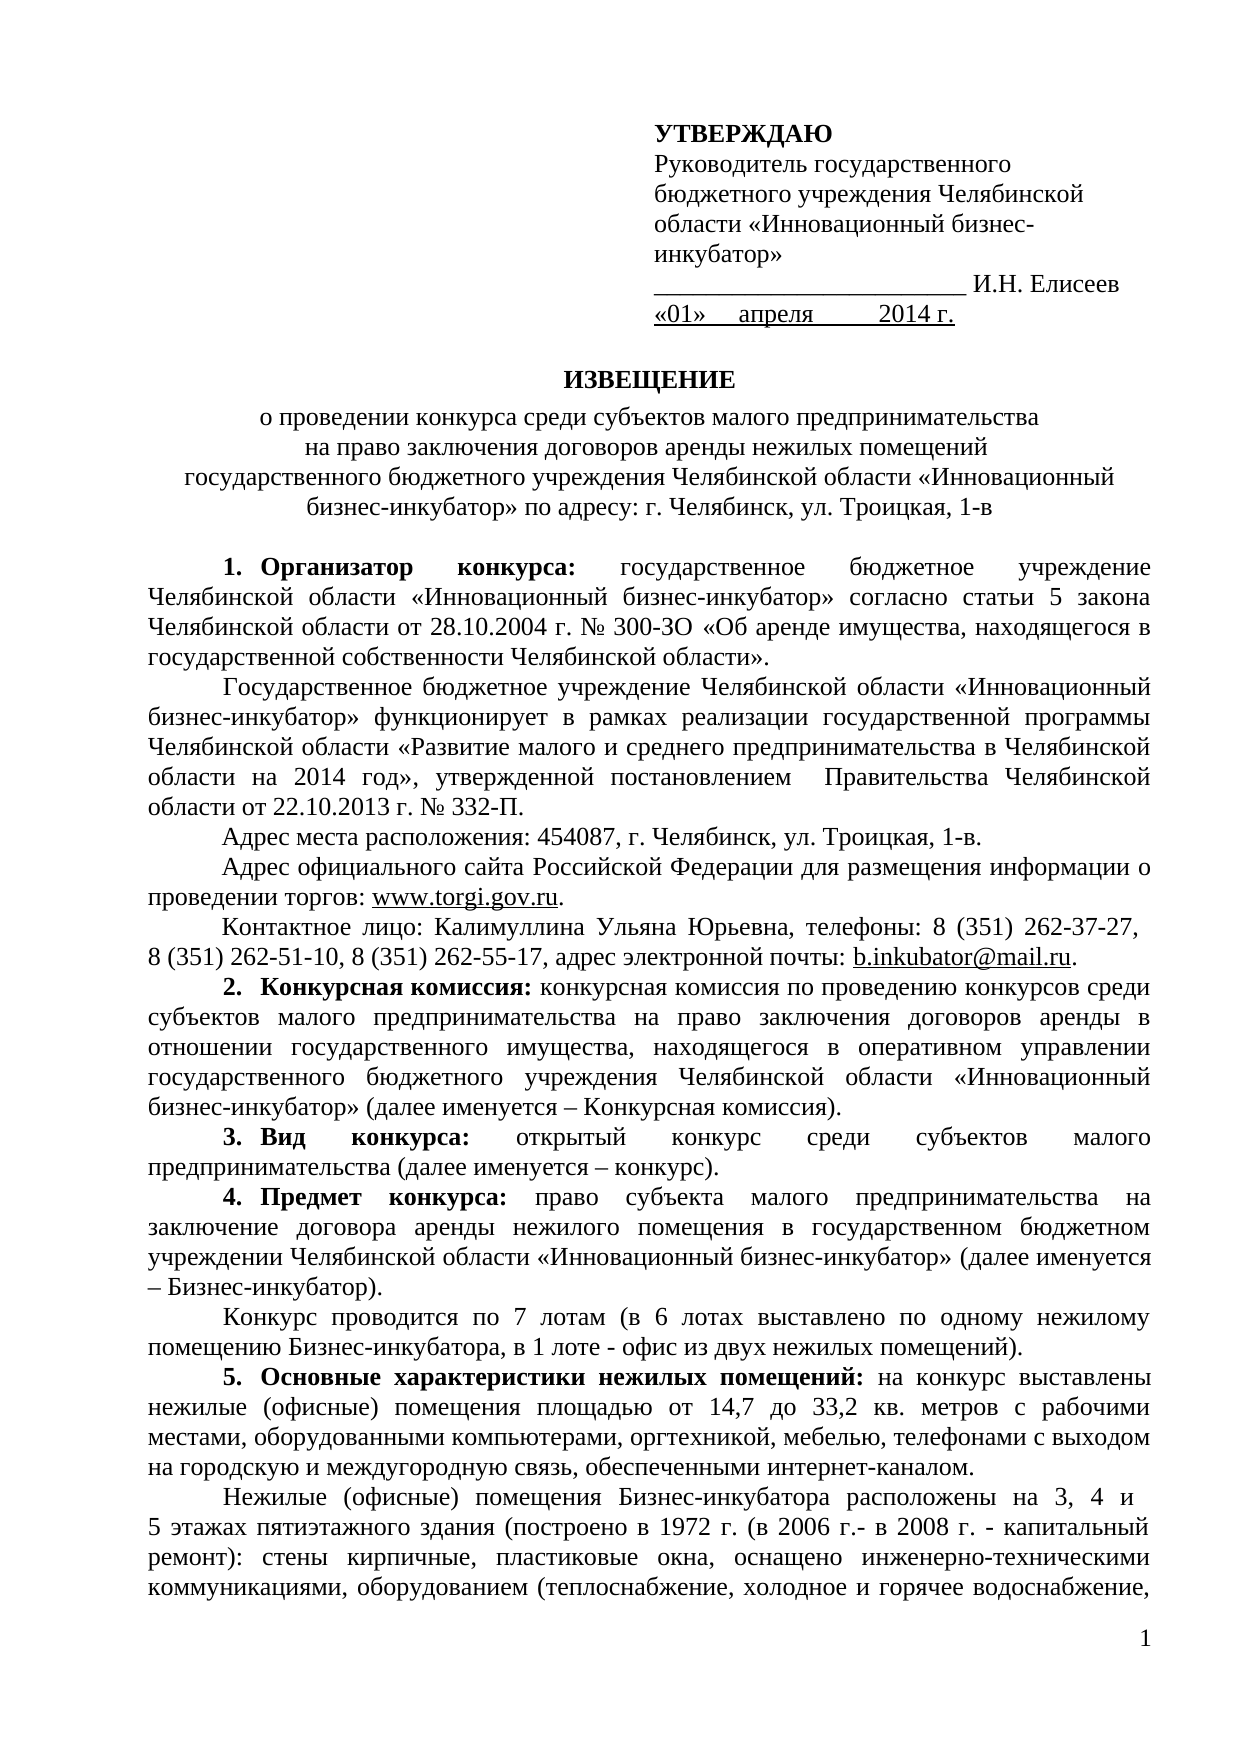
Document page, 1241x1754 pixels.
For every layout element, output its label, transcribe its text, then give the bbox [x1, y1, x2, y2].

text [148, 1481, 1152, 1601]
text Адрес официального сайта Российской Федерации для размещения информации о проведении торгов: www.torgi.gov.ru. [148, 851, 1152, 911]
text «01» апреля . [654, 298, 1152, 328]
text Государственное бюджетное учреждение Челябинской области «Инновационный бизнес-инкубатор» функционирует в рамках реализации государственной программы Челябинской области «Развитие малого и среднего предпринимательства в Челябинской области на 2014 год», утвержденной постановлением Правительства Челябинской области от 22.10.2013 г. № 332-П. [148, 671, 1152, 821]
text Утверждаю [654, 118, 1152, 148]
text Конкурс проводится по 7 лотам (в 6 лотах выставлено по одному нежилому помещению Бизнес-инкубатора, в 1 лоте - офис из двух нежилых помещений). [148, 1301, 1152, 1361]
text 2. Конкурсная комиссия: конкурсная комиссия по проведению конкурсов среди субъектов малого предпринимательства на право заключения договоров аренды в отношении государственного имущества, находящегося в оперативном управлении государственного бюджетного учреждения Челябинской области «Инновационный бизнес-инкубатор» (далее именуется – Конкурсная комиссия). [148, 971, 1152, 1121]
text Руководитель государственного бюджетного учреждения Челябинской области «Инновационный бизнес-инкубатор» [654, 148, 1152, 268]
text 4. Предмет конкурса: право субъекта малого предпринимательства на заключение договора аренды нежилого помещения в государственном бюджетном учреждении Челябинской области «Инновационный бизнес-инкубатор» (далее именуется – Бизнес-инкубатор). [148, 1181, 1152, 1301]
text Извещение [148, 364, 1152, 394]
text 3. Вид конкурса: открытый конкурс среди субъектов малого предпринимательства (далее именуется – конкурс). [148, 1121, 1152, 1181]
text Контактное лицо: Калимуллина Ульяна Юрьевна, телефоны: 8 (351) 262-37-27, 8 (351) 262-51-10, 8 (351) 262-55-17, адрес электронной почты: b.inkubator@mail.ru. [148, 911, 1152, 971]
text ________________________ И.Н. Елисеев [654, 268, 1152, 298]
text на право заключения договоров аренды нежилых помещений государственного бюджетного учреждения Челябинской области «Инновационный бизнес-инкубатор» по адресу: г. Челябинск, ул. Троицкая, 1-в [148, 431, 1152, 521]
text Адрес места расположения: . Челябинск, ул. Троицкая, 1-в. [148, 821, 1152, 851]
text о проведении конкурса среди субъектов малого предпринимательства [148, 401, 1152, 431]
text 1. Организатор конкурса: государственное бюджетное учреждение Челябинской области «Инновационный бизнес-инкубатор» согласно статьи 5 закона Челябинской области от 28.10.2004 г. № 300-ЗО «Об аренде имущества, находящегося в государственной собственности Челябинской области». [148, 551, 1152, 671]
text 5. Основные характеристики нежилых помещений: на конкурс выставлены нежилые (офисные) помещения площадью от 14,7 до с рабочими местами, оборудованными компьютерами, оргтехникой, мебелью, телефонами с выходом на городскую и междугородную связь, обеспеченными интернет-каналом. [148, 1361, 1152, 1481]
